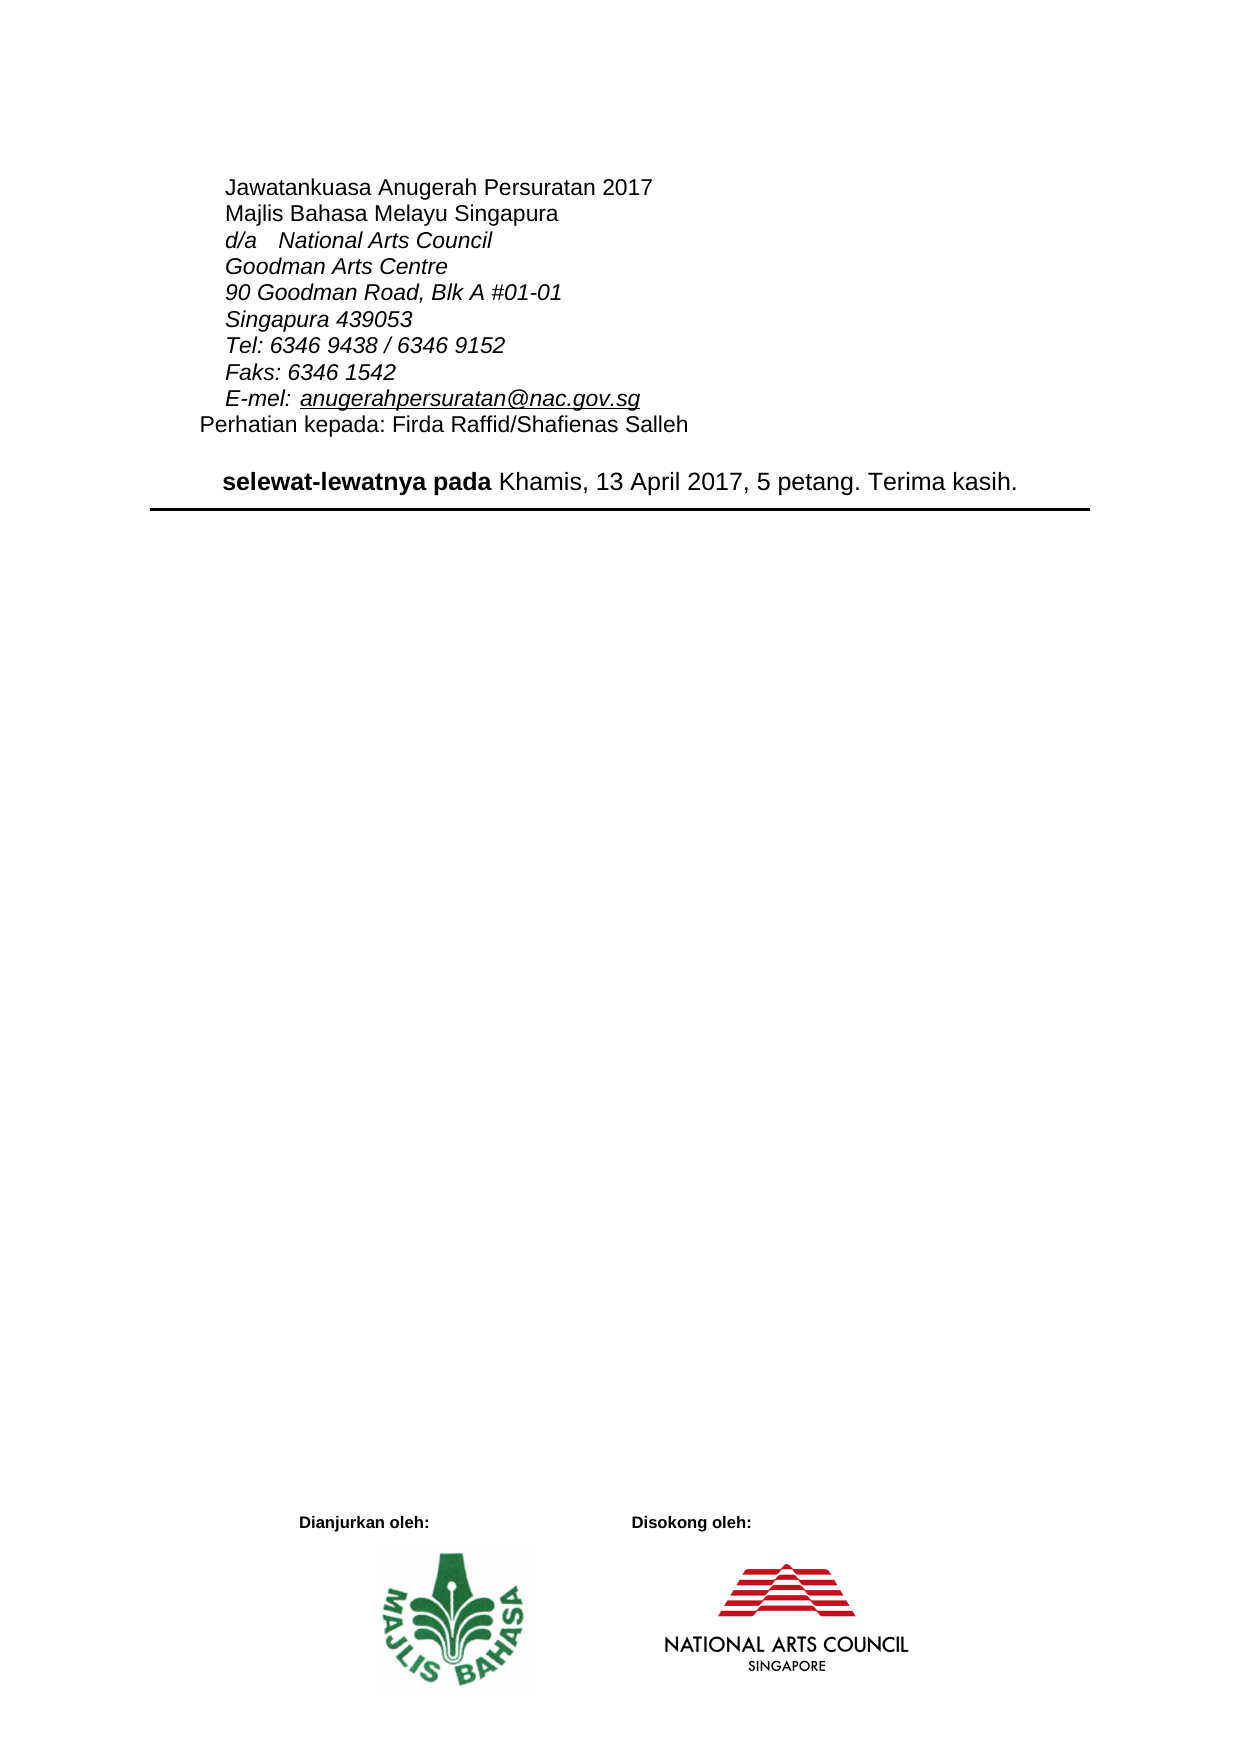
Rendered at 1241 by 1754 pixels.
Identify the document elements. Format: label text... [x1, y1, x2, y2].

text Perhatian kepada: Firda Raffid/Shafienas Salleh [161, 411, 1079, 438]
subtitle selewat-lewatnya pada Khamis, 13 April 2017, 5 petang. Terima kasih. [150, 466, 1090, 508]
text d/a National Arts Council [161, 227, 1079, 253]
text Faks: 6346 1542 [150, 359, 1076, 385]
text Jawatankuasa Anugerah Persuratan 2017 [161, 174, 1079, 200]
picture [377, 1548, 530, 1689]
text Tel: 6346 9438 / 6346 9152 [150, 332, 1090, 359]
text E-mel: anugerahpersuratan@nac.gov.sg [161, 385, 1079, 411]
text Goodman Arts Centre 90 Goodman Road, Blk A #01-01 Singapura 439053 [161, 253, 1079, 332]
text Majlis Bahasa Melayu Singapura [161, 200, 1079, 227]
picture [650, 1548, 923, 1686]
